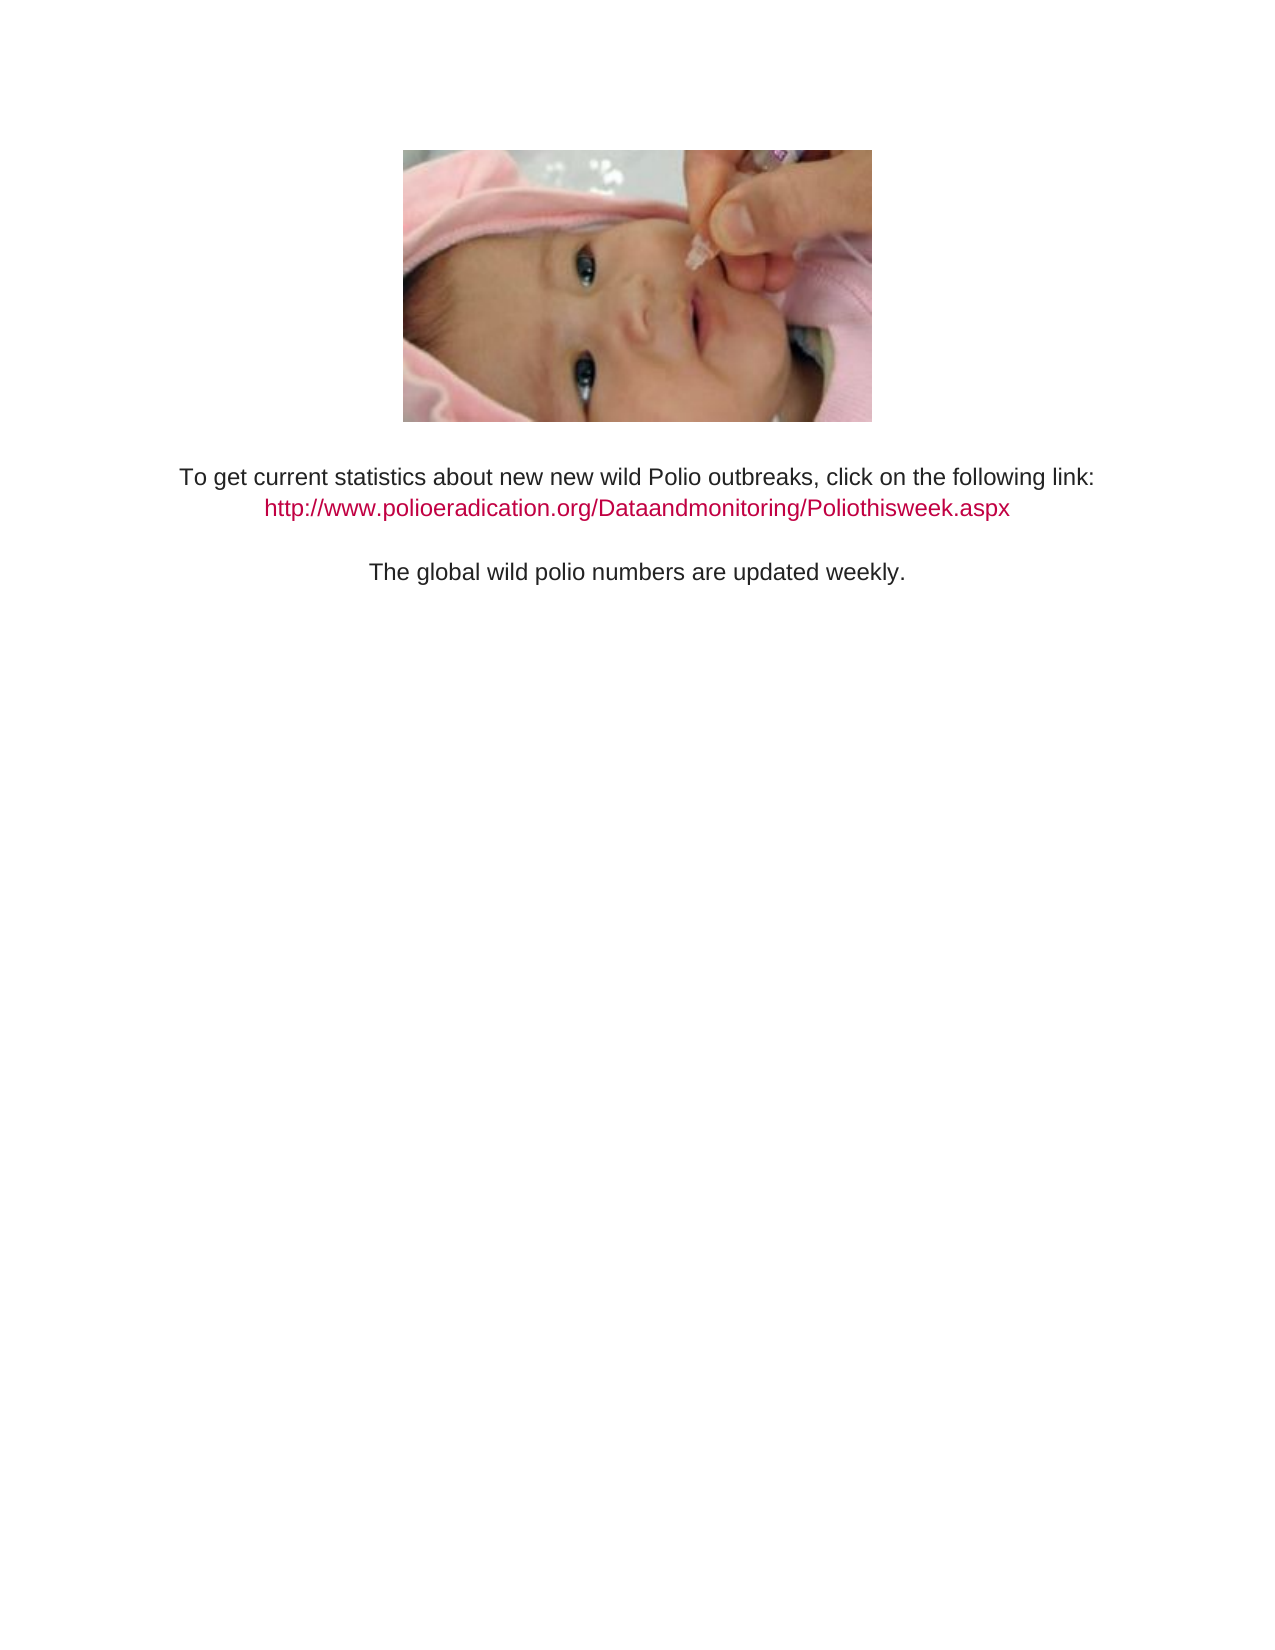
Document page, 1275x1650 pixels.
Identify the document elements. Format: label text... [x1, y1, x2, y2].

text To get current statistics about new new wild Polio outbreaks, click on the following link: http://www.polioeradication.org/Dataandmonitoring/Poliothisweek.aspx The global wild polio numbers are updated weekly. [150, 462, 1125, 585]
picture [403, 150, 872, 422]
